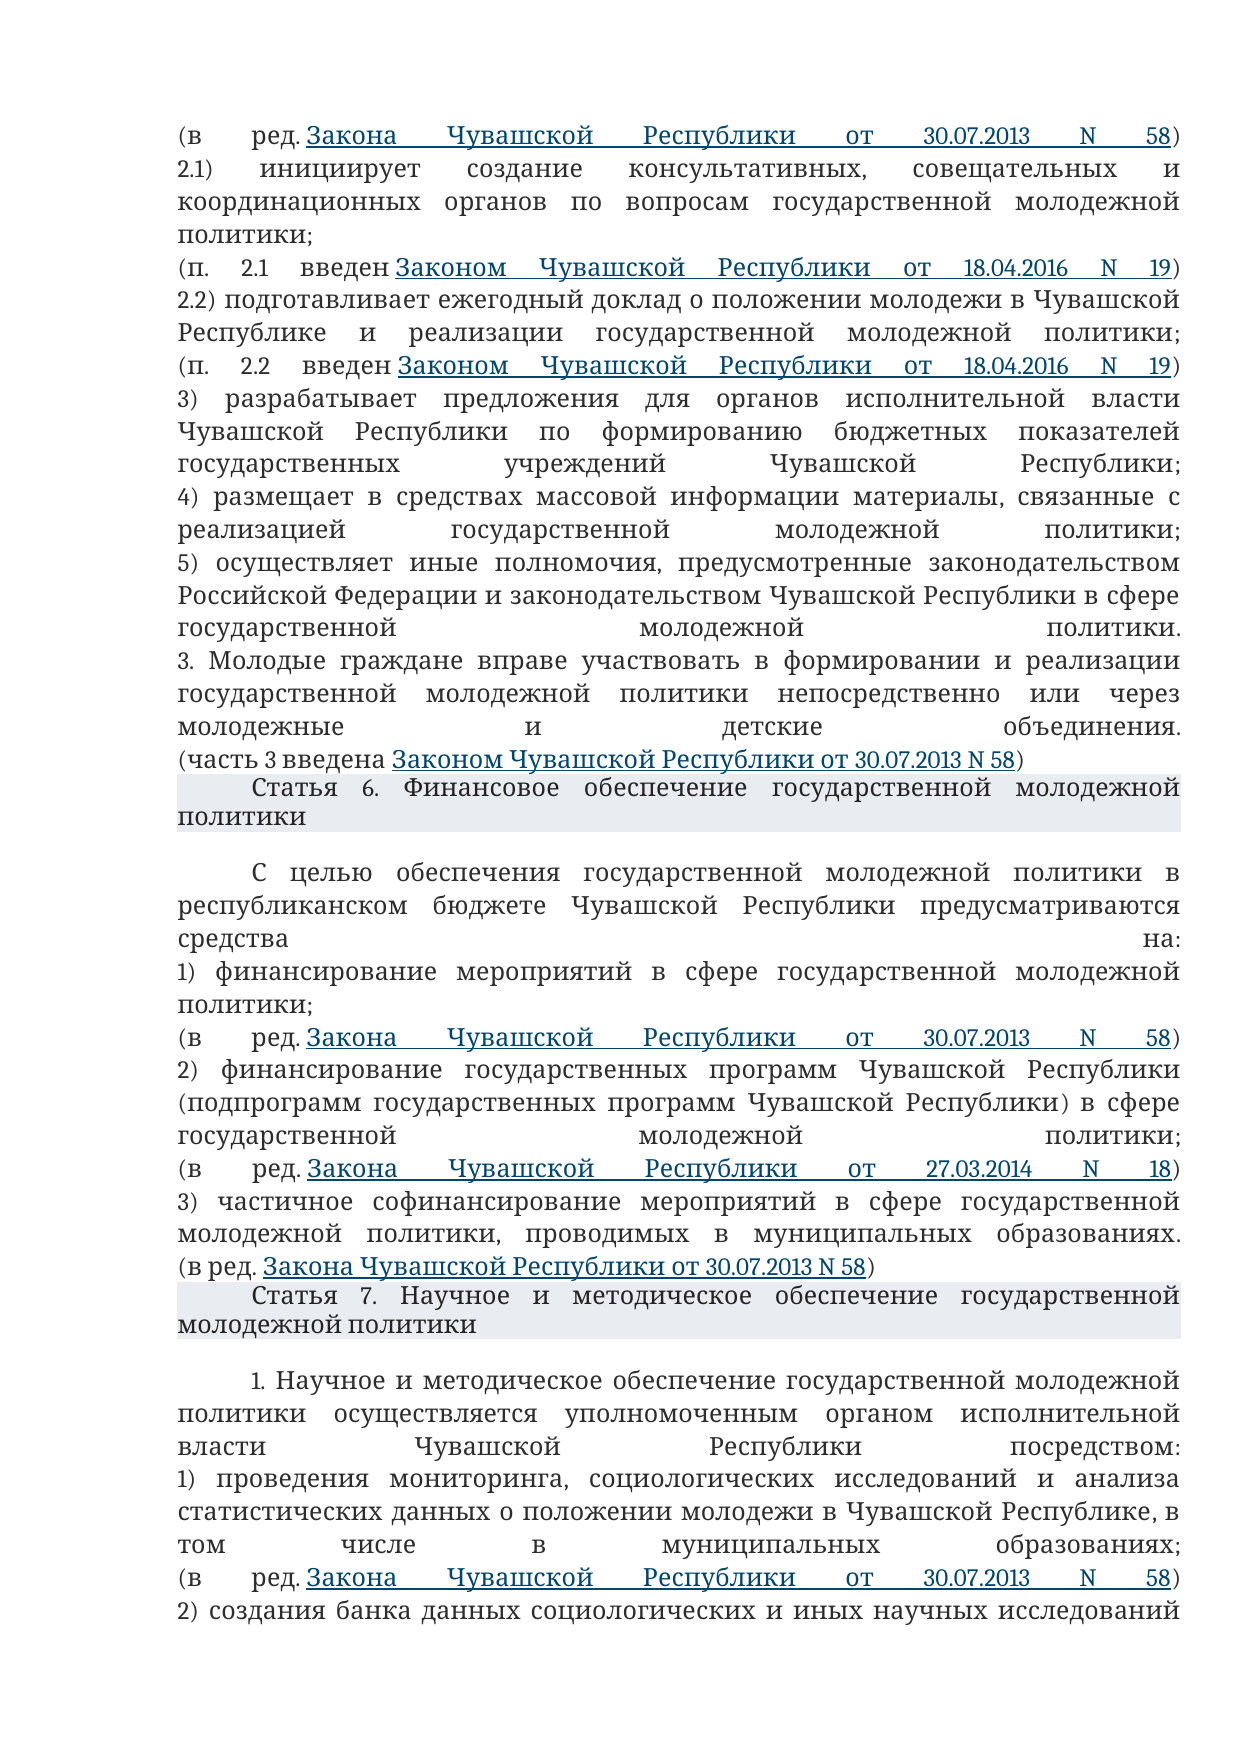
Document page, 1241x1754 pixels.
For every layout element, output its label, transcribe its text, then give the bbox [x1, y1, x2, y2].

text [177, 1363, 1181, 1625]
text С целью обеспечения государственной молодежной политики в республиканском бюджете Чувашской Республики предусматриваются средства на: 1) финансирование мероприятий в сфере государственной молодежной политики; (в ред. Закона Чувашской Республики от 30.07.2013 N 58) 2) финансирование государственных программ Чувашской Республики (подпрограмм государственных программ Чувашской Республики) в сфере государственной молодежной политики; (в ред. Закона Чувашской Республики от 27.03.2014 N 18) 3) частичное софинансирование мероприятий в сфере государственной молодежной политики, проводимых в муниципальных образованиях. (в ред. Закона Чувашской Республики от 30.07.2013 N 58) [177, 855, 1181, 1282]
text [177, 118, 1181, 774]
text Статья 7. Научное и методическое обеспечение государственной молодежной политики [177, 1282, 1181, 1339]
text Статья 6. Финансовое обеспечение государственной молодежной политики [177, 774, 1181, 832]
